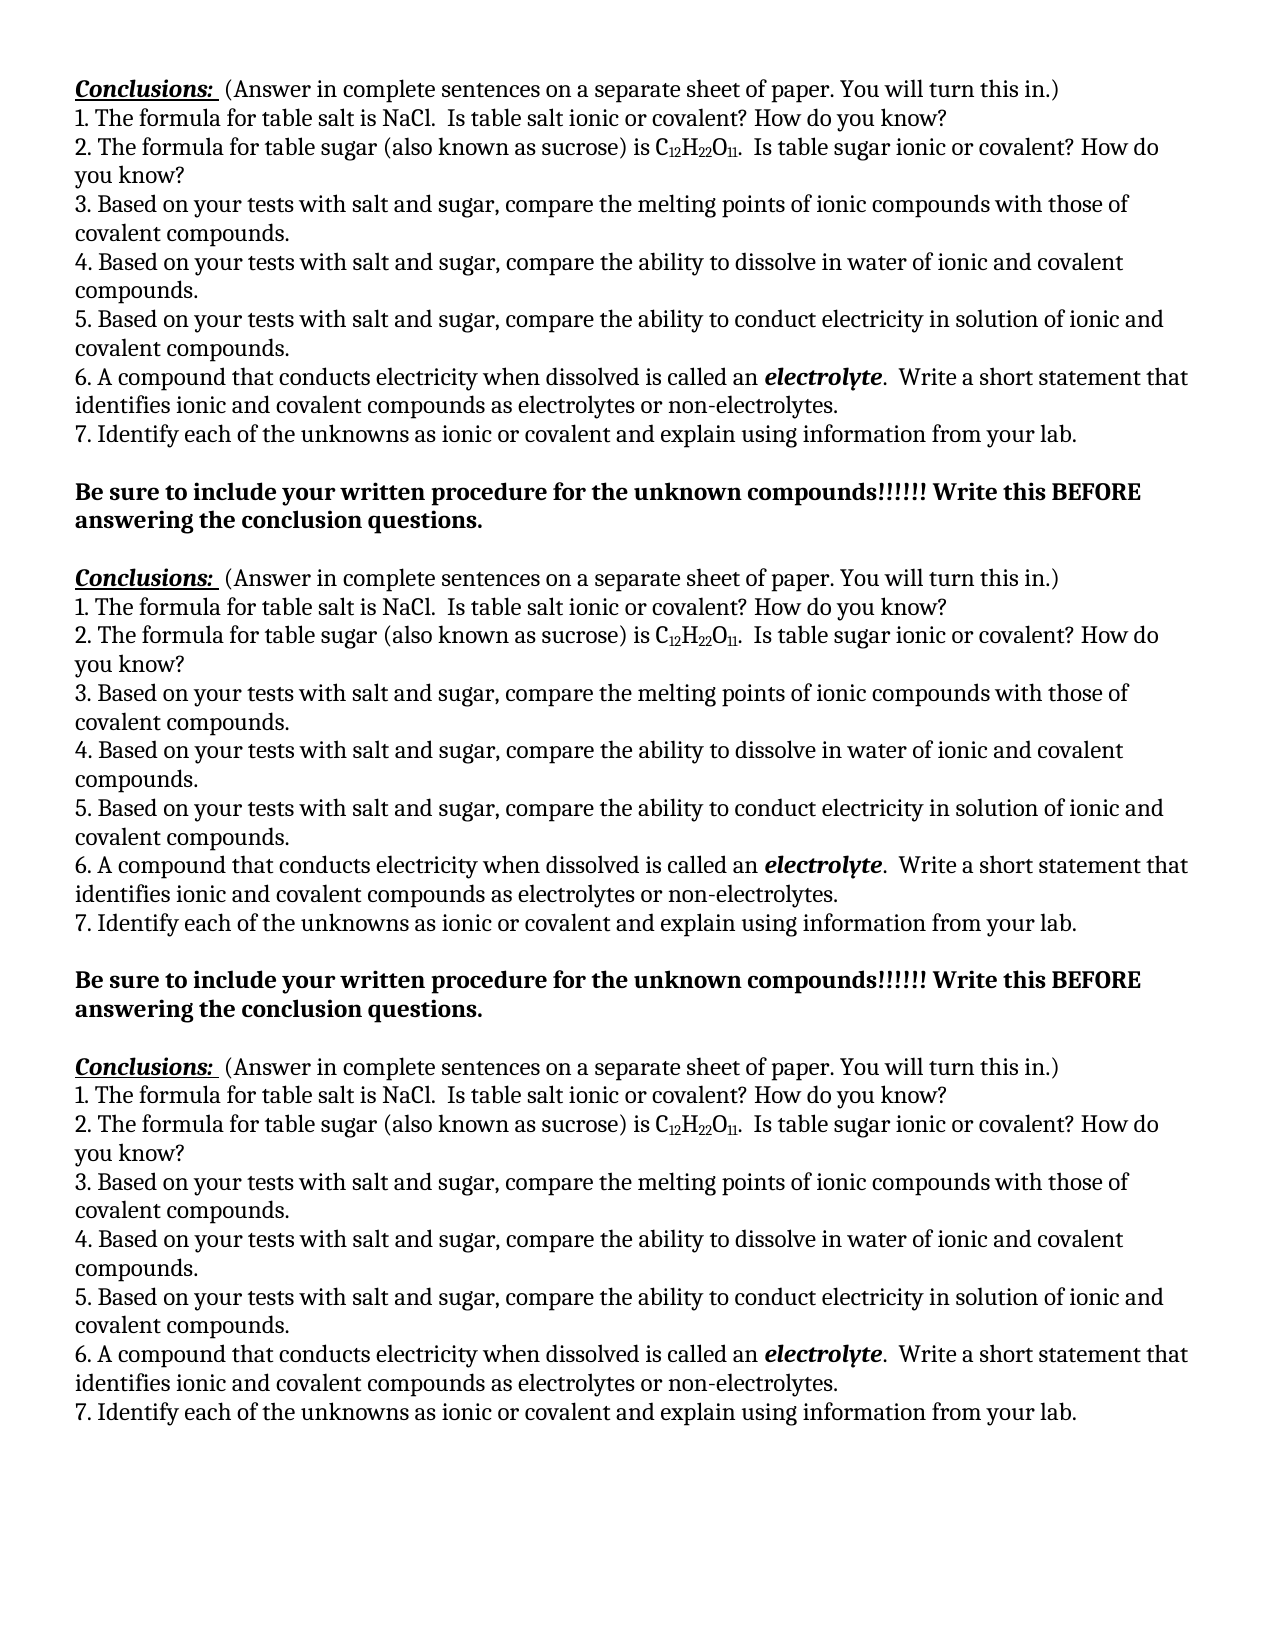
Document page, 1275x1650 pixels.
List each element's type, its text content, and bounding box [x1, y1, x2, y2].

text 3. Based on your tests with salt and sugar, compare the melting points of ionic compounds with those of covalent compounds. [75, 190, 1200, 247]
text Conclusions: (Answer in complete sentences on a separate sheet of paper. You will turn this in.) [75, 1052, 1200, 1081]
text 2. The formula for table sugar (also known as sucrose) is C12H22O11. Is table sugar ionic or covalent? How do you know? [75, 621, 1200, 679]
text 4. Based on your tests with salt and sugar, compare the ability to dissolve in water of ionic and covalent compounds. [75, 247, 1200, 305]
text Conclusions: (Answer in complete sentences on a separate sheet of paper. You will turn this in.) [75, 564, 1200, 592]
text 3. Based on your tests with salt and sugar, compare the melting points of ionic compounds with those of covalent compounds. [75, 679, 1200, 736]
text 6. A compound that conducts electricity when dissolved is called an electrolyte. Write a short statement that identifies ionic and covalent compounds as electrolytes or non-electrolytes. [75, 362, 1200, 420]
text 1. The formula for table salt is NaCl. Is table salt ionic or covalent? How do you know? [75, 104, 1200, 132]
text 1. The formula for table salt is NaCl. Is table salt ionic or covalent? How do you know? [75, 1081, 1200, 1110]
text 5. Based on your tests with salt and sugar, compare the ability to conduct electricity in solution of ionic and covalent compounds. [75, 305, 1200, 362]
text Conclusions: (Answer in complete sentences on a separate sheet of paper. You will turn this in.) [75, 75, 1200, 104]
text 4. Based on your tests with salt and sugar, compare the ability to dissolve in water of ionic and covalent compounds. [75, 1225, 1200, 1282]
text 4. Based on your tests with salt and sugar, compare the ability to dissolve in water of ionic and covalent compounds. [75, 736, 1200, 794]
text Be sure to include your written procedure for the unknown compounds!!!!!! Write this BEFORE answering the conclusion questions. [75, 477, 1200, 535]
text 3. Based on your tests with salt and sugar, compare the melting points of ionic compounds with those of covalent compounds. [75, 1167, 1200, 1225]
text 1. The formula for table salt is NaCl. Is table salt ionic or covalent? How do you know? [75, 592, 1200, 621]
text 2. The formula for table sugar (also known as sucrose) is C12H22O11. Is table sugar ionic or covalent? How do you know? [75, 1110, 1200, 1167]
text 6. A compound that conducts electricity when dissolved is called an electrolyte. Write a short statement that identifies ionic and covalent compounds as electrolytes or non-electrolytes. [75, 851, 1200, 909]
text 5. Based on your tests with salt and sugar, compare the ability to conduct electricity in solution of ionic and covalent compounds. [75, 794, 1200, 851]
text 7. Identify each of the unknowns as ionic or covalent and explain using information from your lab. [75, 420, 1200, 449]
text 7. Identify each of the unknowns as ionic or covalent and explain using information from your lab. [75, 1397, 1200, 1426]
text 5. Based on your tests with salt and sugar, compare the ability to conduct electricity in solution of ionic and covalent compounds. [75, 1282, 1200, 1340]
text 6. A compound that conducts electricity when dissolved is called an electrolyte. Write a short statement that identifies ionic and covalent compounds as electrolytes or non-electrolytes. [75, 1340, 1200, 1397]
text Be sure to include your written procedure for the unknown compounds!!!!!! Write this BEFORE answering the conclusion questions. [75, 966, 1200, 1024]
text 2. The formula for table sugar (also known as sucrose) is C12H22O11. Is table sugar ionic or covalent? How do you know? [75, 132, 1200, 190]
text 7. Identify each of the unknowns as ionic or covalent and explain using information from your lab. [75, 909, 1200, 937]
